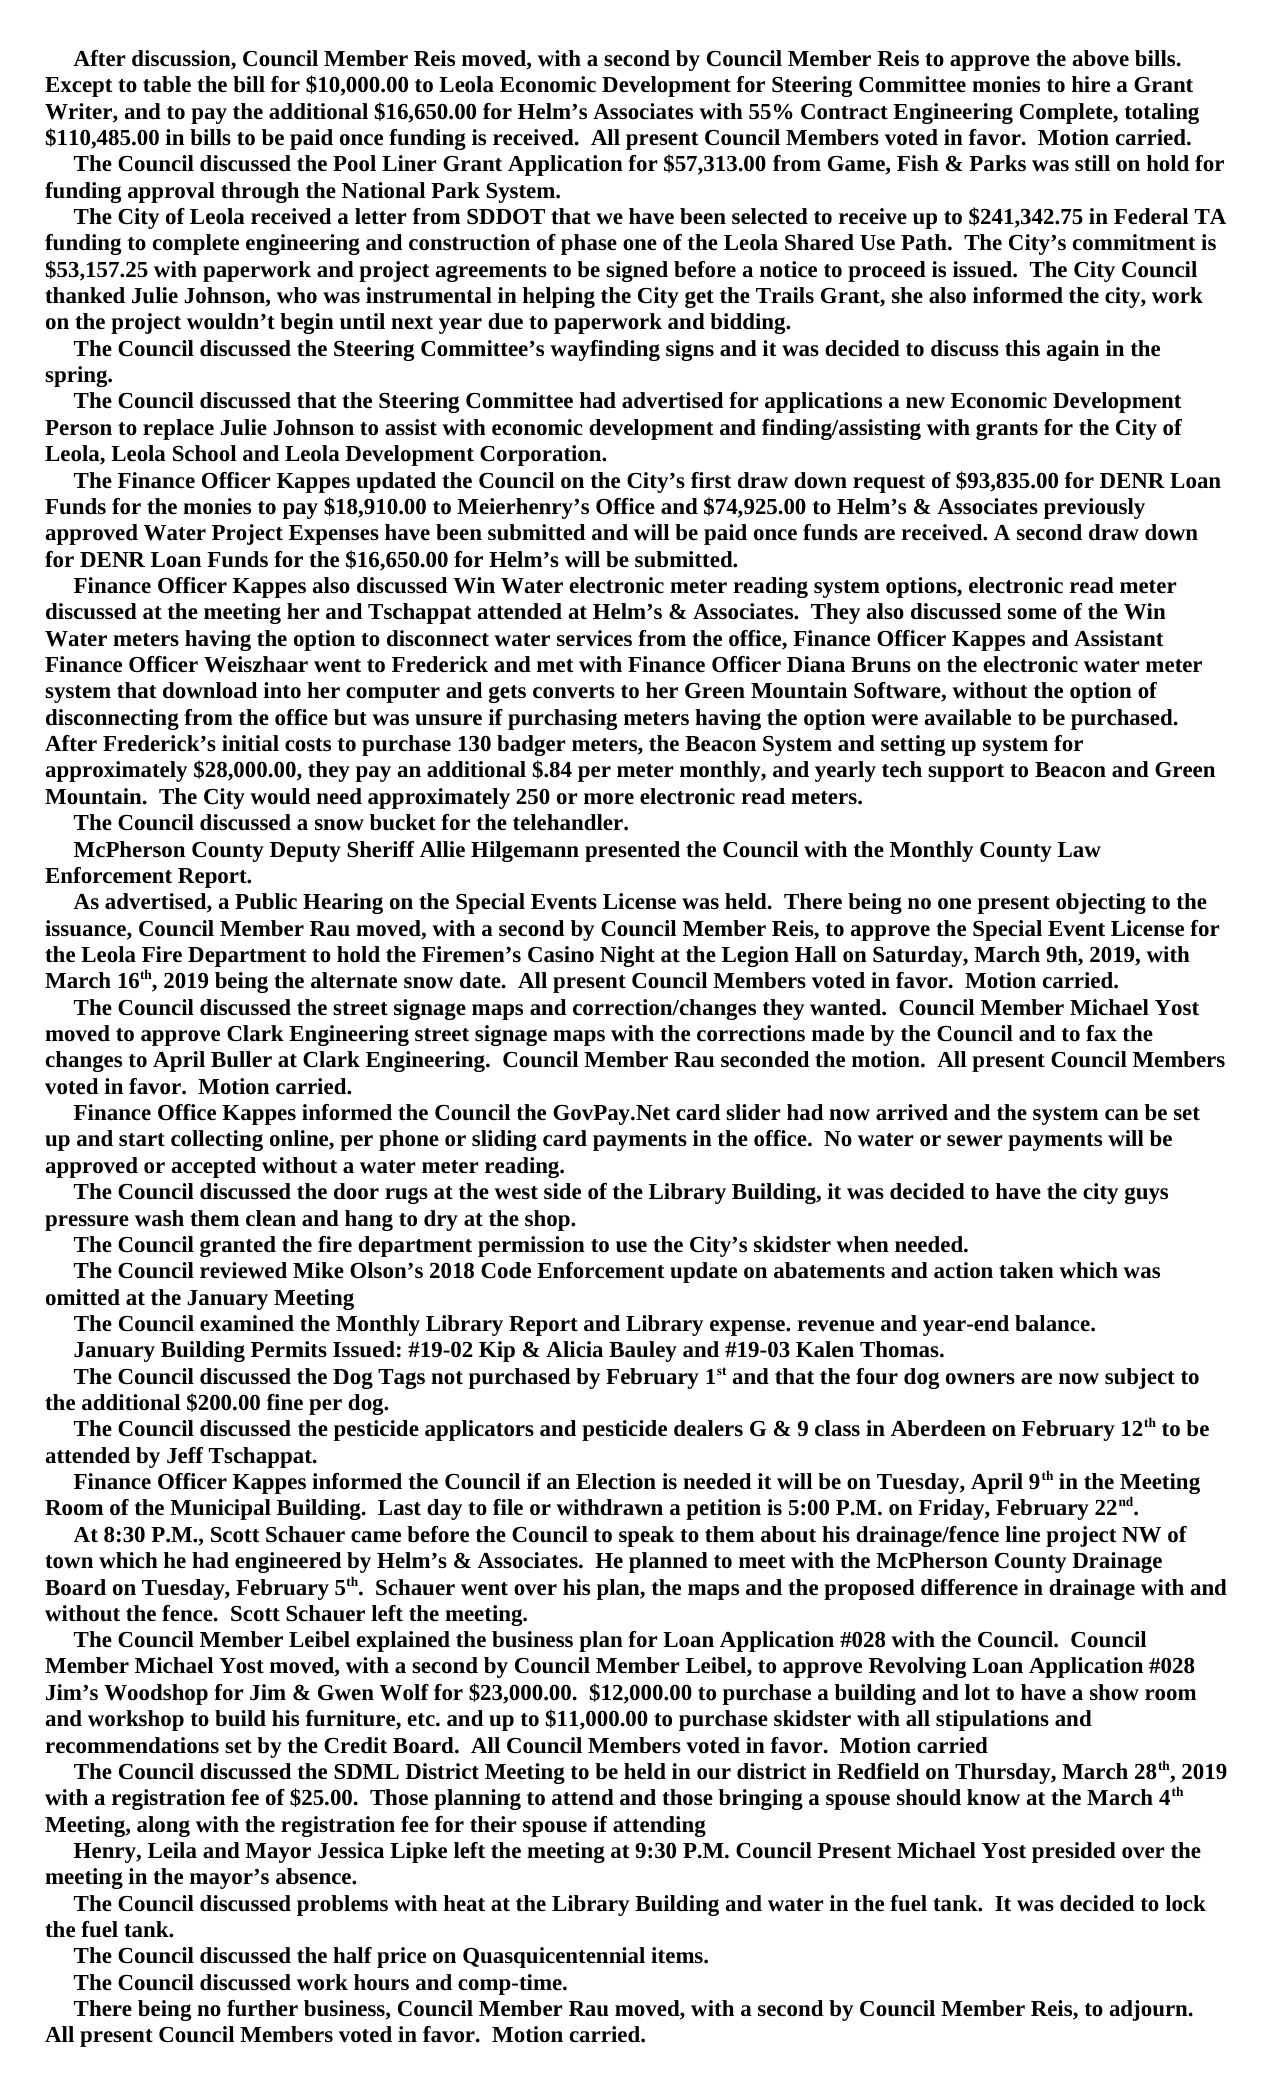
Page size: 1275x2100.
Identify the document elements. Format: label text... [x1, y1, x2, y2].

text Finance Office Kappes informed the Council the GovPay.Net card slider had now arrived and the system can be set up and start collecting online, per phone or sliding card payments in the office. No water or sewer payments will be approved or accepted without a water meter reading. [45, 1099, 1230, 1178]
text The Council discussed work hours and comp-time. [45, 1969, 1230, 1995]
text The Council discussed the pesticide applicators and pesticide dealers G & 9 class in Aberdeen on February 12th to be attended by Jeff Tschappat. [45, 1415, 1230, 1468]
text Finance Officer Kappes informed the Council if an Election is needed it will be on Tuesday, April 9th in the Meeting Room of the Municipal Building. Last day to file or withdrawn a petition is 5:00 P.M. on Friday, February 22nd. [45, 1468, 1230, 1521]
text Henry, Leila and Mayor Jessica Lipke left the meeting at 9:30 P.M. Council Present Michael Yost presided over the meeting in the mayor’s absence. [45, 1837, 1230, 1890]
text The Council Member Leibel explained the business plan for Loan Application #028 with the Council. Council Member Michael Yost moved, with a second by Council Member Leibel, to approve Revolving Loan Application #028 Jim’s Woodshop for Jim & Gwen Wolf for $23,000.00. $12,000.00 to purchase a building and lot to have a show room and workshop to build his furniture, etc. and up to $11,000.00 to purchase skidster with all stipulations and recommendations set by the Credit Board. All Council Members voted in favor. Motion carried [45, 1626, 1230, 1758]
text At 8:30 P.M., Scott Schauer came before the Council to speak to them about his drainage/fence line project NW of town which he had engineered by Helm’s & Associates. He planned to meet with the McPherson County Drainage Board on Tuesday, February 5th. Schauer went over his plan, the maps and the proposed difference in drainage with and without the fence. Scott Schauer left the meeting. [45, 1521, 1230, 1626]
text McPherson County Deputy Sheriff Allie Hilgemann presented the Council with the Monthly County Law Enforcement Report. [45, 836, 1230, 888]
text The Council discussed a snow bucket for the telehandler. [45, 809, 1230, 836]
text Finance Officer Kappes also discussed Win Water electronic meter reading system options, electronic read meter discussed at the meeting her and Tschappat attended at Helm’s & Associates. They also discussed some of the Win Water meters having the option to disconnect water services from the office, Finance Officer Kappes and Assistant Finance Officer Weiszhaar went to Frederick and met with Finance Officer Diana Bruns on the electronic water meter system that download into her computer and gets converts to her Green Mountain Software, without the option of disconnecting from the office but was unsure if purchasing meters having the option were available to be purchased. After Frederick’s initial costs to purchase 130 badger meters, the Beacon System and setting up system for approximately $28,000.00, they pay an additional $.84 per meter monthly, and yearly tech support to Beacon and Green Mountain. The City would need approximately 250 or more electronic read meters. [45, 572, 1230, 809]
text The Council discussed the Steering Committee’s wayfinding signs and it was decided to discuss this again in the spring. [45, 335, 1230, 388]
text The Council discussed the door rugs at the west side of the Library Building, it was decided to have the city guys pressure wash them clean and hang to dry at the shop. [45, 1178, 1230, 1231]
text The Council granted the fire department permission to use the City’s skidster when needed. [45, 1231, 1230, 1257]
text The Council discussed problems with heat at the Library Building and water in the fuel tank. It was decided to lock the fuel tank. [45, 1890, 1230, 1942]
text As advertised, a Public Hearing on the Special Events License was held. There being no one present objecting to the issuance, Council Member Rau moved, with a second by Council Member Reis, to approve the Special Event License for the Leola Fire Department to hold the Firemen’s Casino Night at the Legion Hall on Saturday, March 9th, 2019, with March 16th, 2019 being the alternate snow date. All present Council Members voted in favor. Motion carried. [45, 888, 1230, 994]
text The Council discussed that the Steering Committee had advertised for applications a new Economic Development Person to replace Julie Johnson to assist with economic development and finding/assisting with grants for the City of Leola, Leola School and Leola Development Corporation. [45, 388, 1230, 467]
text The Council discussed the street signage maps and correction/changes they wanted. Council Member Michael Yost moved to approve Clark Engineering street signage maps with the corrections made by the Council and to fax the changes to April Buller at Clark Engineering. Council Member Rau seconded the motion. All present Council Members voted in favor. Motion carried. [45, 994, 1230, 1099]
text The Council discussed the Pool Liner Grant Application for $57,313.00 from Game, Fish & Parks was still on hold for funding approval through the National Park System. [45, 150, 1230, 203]
text The Finance Officer Kappes updated the Council on the City’s first draw down request of $93,835.00 for DENR Loan Funds for the monies to pay $18,910.00 to Meierhenry’s Office and $74,925.00 to Helm’s & Associates previously approved Water Project Expenses have been submitted and will be paid once funds are received. A second draw down for DENR Loan Funds for the $16,650.00 for Helm’s will be submitted. [45, 467, 1230, 572]
text The Council discussed the Dog Tags not purchased by February 1st and that the four dog owners are now subject to the additional $200.00 fine per dog. [45, 1363, 1230, 1415]
text The Council discussed the half price on Quasquicentennial items. [45, 1942, 1230, 1969]
text The City of Leola received a letter from SDDOT that we have been selected to receive up to $241,342.75 in Federal TA funding to complete engineering and construction of phase one of the Leola Shared Use Path. The City’s commitment is $53,157.25 with paperwork and project agreements to be signed before a notice to proceed is issued. The City Council thanked Julie Johnson, who was instrumental in helping the City get the Trails Grant, she also informed the city, work on the project wouldn’t begin until next year due to paperwork and bidding. [45, 203, 1230, 335]
text There being no further business, Council Member Rau moved, with a second by Council Member Reis, to adjourn. All present Council Members voted in favor. Motion carried. [45, 1995, 1230, 2048]
text The Council examined the Monthly Library Report and Library expense. revenue and year-end balance. [45, 1310, 1230, 1336]
text The Council discussed the SDML District Meeting to be held in our district in Redfield on Thursday, March 28th, 2019 with a registration fee of $25.00. Those planning to attend and those bringing a spouse should know at the March 4th Meeting, along with the registration fee for their spouse if attending [45, 1758, 1230, 1837]
text The Council reviewed Mike Olson’s 2018 Code Enforcement update on abatements and action taken which was omitted at the January Meeting [45, 1257, 1230, 1310]
text After discussion, Council Member Reis moved, with a second by Council Member Reis to approve the above bills. Except to table the bill for $10,000.00 to Leola Economic Development for Steering Committee monies to hire a Grant Writer, and to pay the additional $16,650.00 for Helm’s Associates with 55% Contract Engineering Complete, totaling $110,485.00 in bills to be paid once funding is received. All present Council Members voted in favor. Motion carried. [45, 45, 1230, 150]
text January Building Permits Issued: #19-02 Kip & Alicia Bauley and #19-03 Kalen Thomas. [45, 1336, 1230, 1363]
